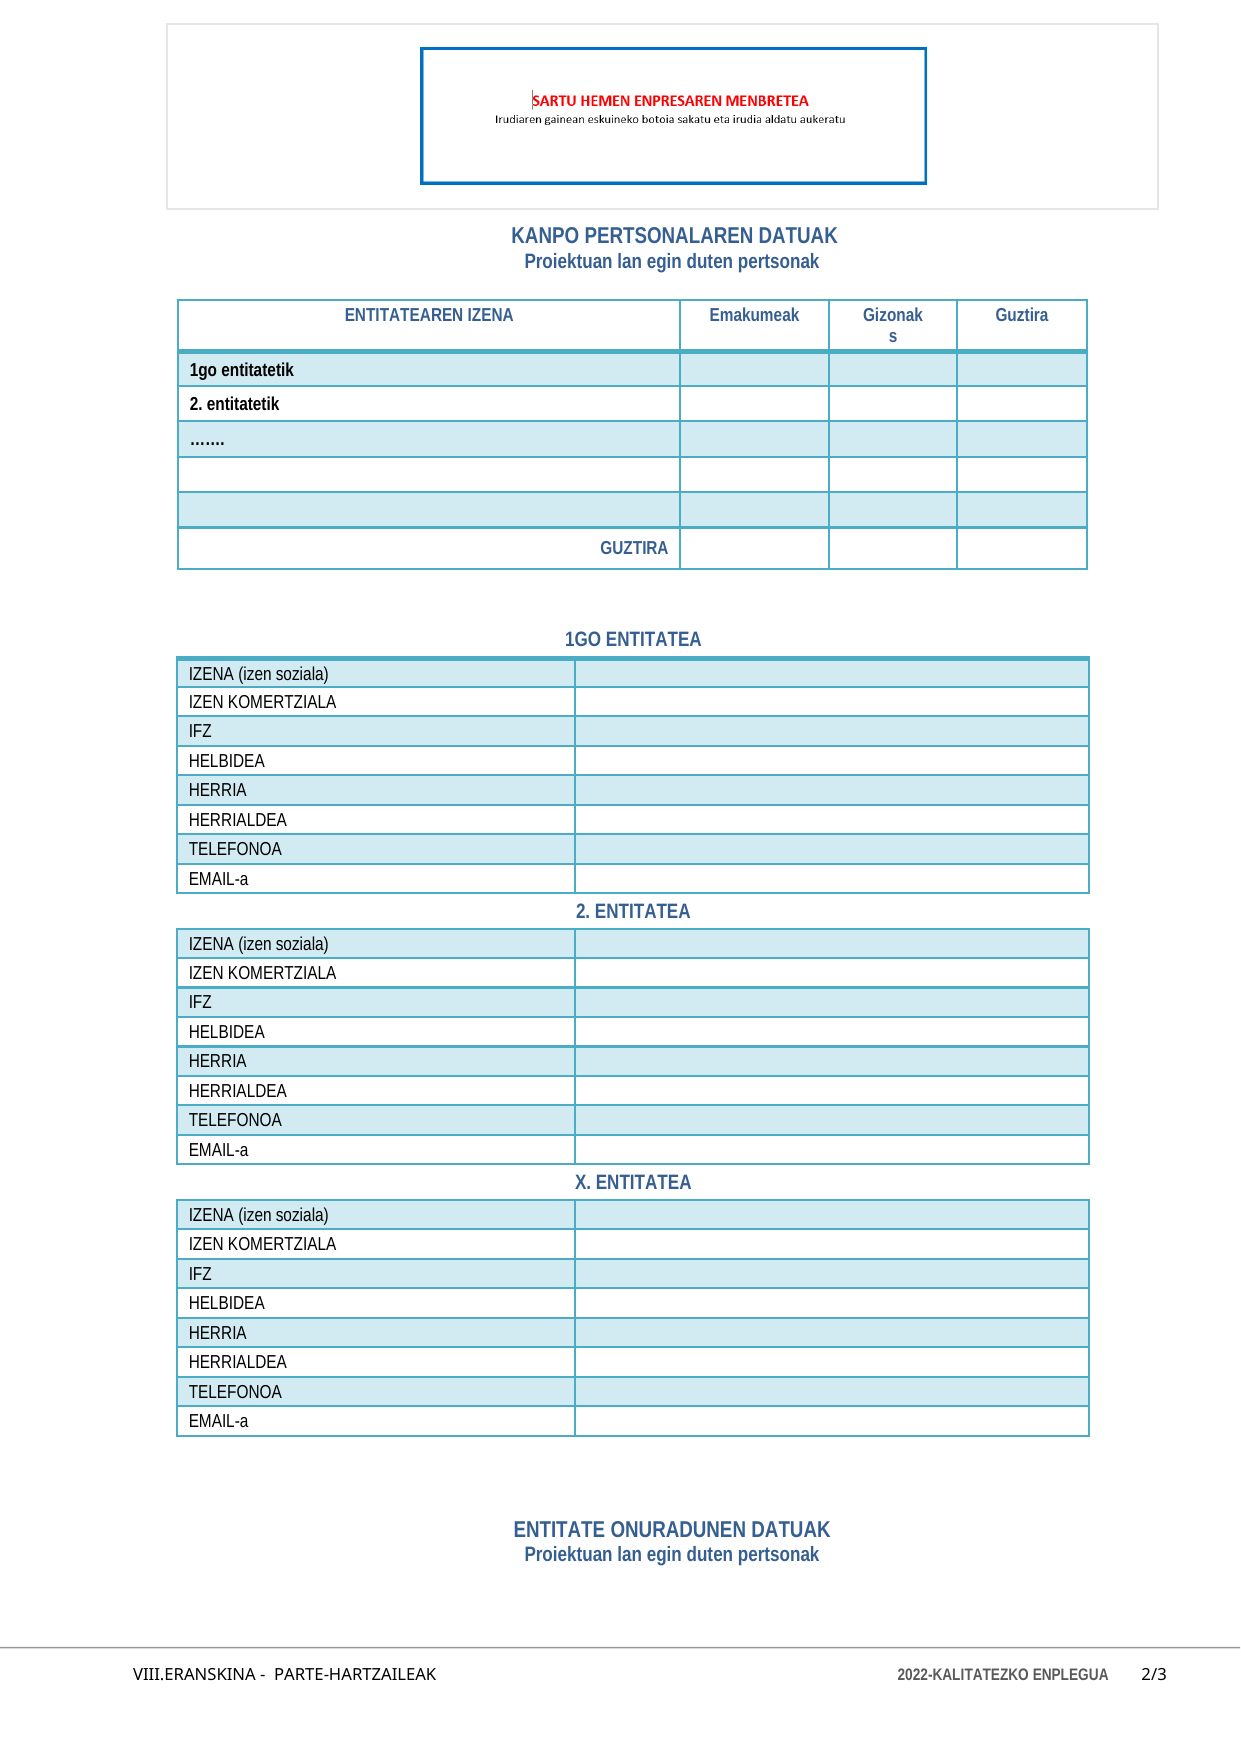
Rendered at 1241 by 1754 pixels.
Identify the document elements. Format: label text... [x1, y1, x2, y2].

table_cell [830, 387, 956, 420]
table_cell [576, 1048, 1088, 1075]
table_cell HELBIDEA [178, 1289, 574, 1317]
table_cell [681, 458, 828, 491]
table_cell [830, 354, 956, 385]
table_cell [958, 493, 1086, 526]
table_cell 1go entitatetik [179, 354, 679, 385]
table_cell HELBIDEA [178, 1018, 574, 1045]
table_cell HERRIA [178, 776, 574, 804]
table_cell [681, 422, 828, 456]
table_header Emakumeak [681, 301, 828, 349]
table_cell [958, 458, 1086, 491]
table_cell [576, 806, 1088, 833]
table_cell TELEFONOA [178, 1378, 574, 1405]
table_cell TELEFONOA [178, 1106, 574, 1134]
table_cell HELBIDEA [178, 747, 574, 774]
table_cell [179, 458, 679, 491]
table_cell [576, 959, 1088, 986]
table_cell [830, 493, 956, 526]
table_cell EMAIL-a [178, 1136, 574, 1163]
table_cell [576, 930, 1088, 957]
table_cell EMAIL-a [178, 865, 574, 892]
table_cell [179, 493, 679, 526]
table_cell [576, 747, 1088, 774]
table_cell [576, 1201, 1088, 1228]
table_cell [681, 493, 828, 526]
picture [416, 44, 928, 187]
table_cell [576, 1407, 1088, 1434]
table_header Guztira [958, 301, 1086, 349]
table_cell IZENA (izen soziala) [178, 1201, 574, 1228]
table_cell [830, 422, 956, 456]
table_cell [576, 1348, 1088, 1376]
table_cell IZENA (izen soziala) [178, 661, 574, 686]
table_cell EMAIL-a [178, 1407, 574, 1434]
table_cell IZEN KOMERTZIALA [178, 1230, 574, 1258]
table_cell [958, 354, 1086, 385]
table_header ENTITATEAREN IZENA [179, 301, 679, 349]
table_cell HERRIALDEA [178, 1348, 574, 1376]
table_cell IFZ [178, 989, 574, 1016]
text Proiektuan lan egin duten pertsonak [177, 249, 1167, 273]
table_cell [576, 835, 1088, 863]
table_cell [576, 865, 1088, 892]
table_cell [576, 1106, 1088, 1134]
table_cell [576, 717, 1088, 745]
table_cell [830, 458, 956, 491]
text Proiektuan lan egin duten pertsonak [177, 1542, 1167, 1566]
table_cell [576, 1260, 1088, 1287]
table_cell [681, 354, 828, 385]
table_cell [576, 661, 1088, 686]
text ENTITATE ONURADUNEN DATUAK [177, 1516, 1167, 1542]
table_header Gizonak s [830, 301, 956, 349]
table_cell IFZ [178, 1260, 574, 1287]
table_cell 2. entitatetik [179, 387, 679, 420]
table_cell IZENA (izen soziala) [178, 930, 574, 957]
table_cell [576, 688, 1088, 715]
table_cell TELEFONOA [178, 835, 574, 863]
table_cell X. ENTITATEA [177, 1165, 1089, 1199]
table_cell [576, 1230, 1088, 1258]
table_cell [958, 529, 1086, 568]
table_cell [576, 989, 1088, 1016]
table_cell [681, 529, 828, 568]
table_cell GUZTIRA [179, 529, 679, 568]
table_cell [576, 1077, 1088, 1104]
text KANPO PERTSONALAREN DATUAK [177, 222, 1167, 249]
table_cell HERRIALDEA [178, 1077, 574, 1104]
table_cell HERRIA [178, 1048, 574, 1075]
table_cell [830, 529, 956, 568]
table_cell HERRIALDEA [178, 806, 574, 833]
table_cell [958, 387, 1086, 420]
table_cell [576, 1289, 1088, 1317]
table_cell ……. [179, 422, 679, 456]
table_cell [681, 387, 828, 420]
table_cell IFZ [178, 717, 574, 745]
table_cell [576, 1319, 1088, 1346]
table_cell [576, 776, 1088, 804]
table_cell [958, 422, 1086, 456]
table_cell 2. ENTITATEA [177, 894, 1089, 927]
table_cell IZEN KOMERTZIALA [178, 688, 574, 715]
table_cell [576, 1378, 1088, 1405]
table_header 1GO ENTITATEA [177, 621, 1089, 656]
table_cell [576, 1018, 1088, 1045]
table_cell IZEN KOMERTZIALA [178, 959, 574, 986]
table_cell HERRIA [178, 1319, 574, 1346]
table_cell [576, 1136, 1088, 1163]
